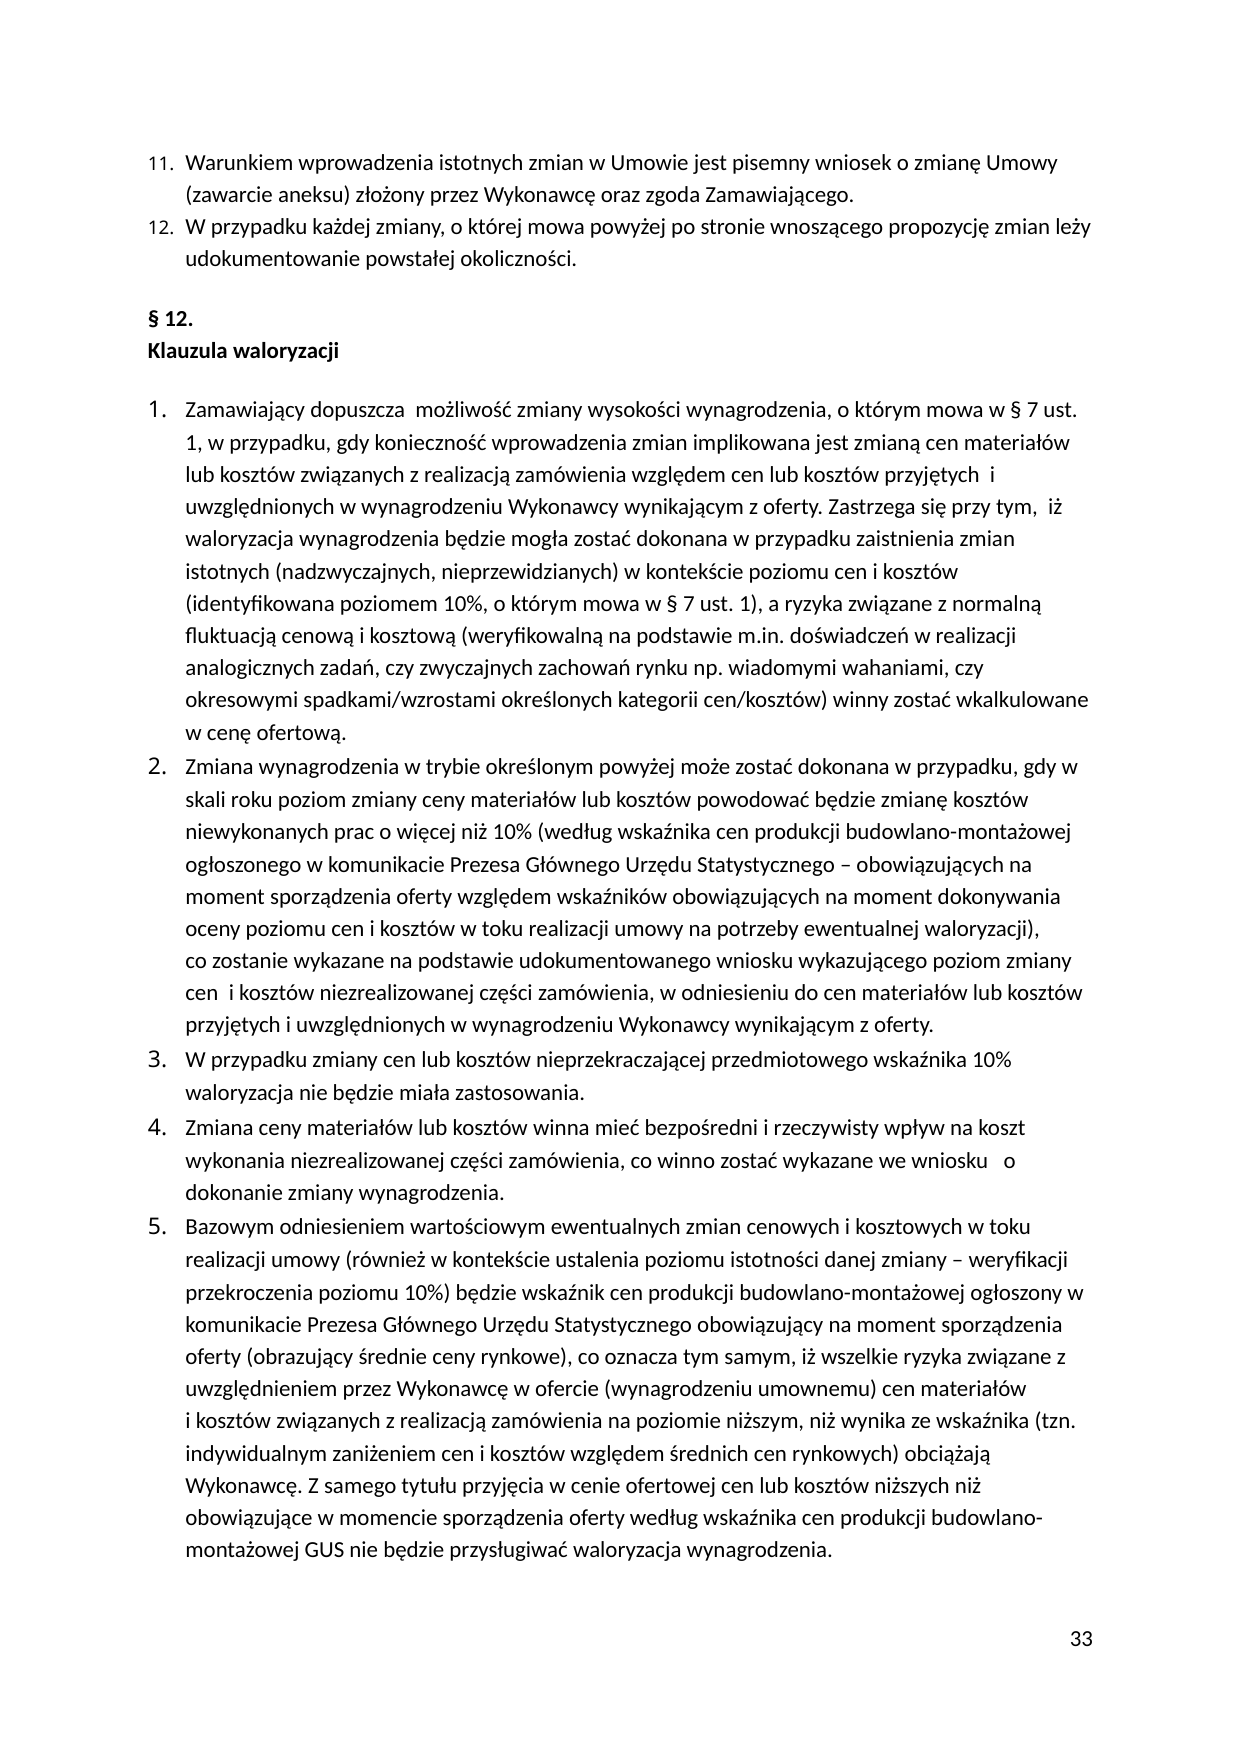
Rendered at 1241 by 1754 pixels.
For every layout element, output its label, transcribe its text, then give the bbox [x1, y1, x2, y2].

list W przypadku każdej zmiany, o której mowa powyżej po stronie wnoszącego propozycję zmian leży udokumentowanie powstałej okoliczności. [148, 212, 1093, 272]
list W przypadku zmiany cen lub kosztów nieprzekraczającej przedmiotowego wskaźnika 10% waloryzacja nie będzie miała zastosowania. [148, 1043, 1093, 1106]
list Zmiana wynagrodzenia w trybie określonym powyżej może zostać dokonana w przypadku, gdy w skali roku poziom zmiany ceny materiałów lub kosztów powodować będzie zmianę kosztów niewykonanych prac o więcej niż 10% (według wskaźnika cen produkcji budowlano-montażowej ogłoszonego w komunikacie Prezesa Głównego Urzędu Statystycznego – obowiązujących na moment sporządzenia oferty względem wskaźników obowiązujących na moment dokonywania oceny poziomu cen i kosztów w toku realizacji umowy na potrzeby ewentualnej waloryzacji), co zostanie wykazane na podstawie udokumentowanego wniosku wykazującego poziom zmiany cen i kosztów niezrealizowanej części zamówienia, w odniesieniu do cen materiałów lub kosztów przyjętych i uwzględnionych w wynagrodzeniu Wykonawcy wynikającym z oferty. [148, 750, 1093, 1039]
list Bazowym odniesieniem wartościowym ewentualnych zmian cenowych i kosztowych w toku realizacji umowy (również w kontekście ustalenia poziomu istotności danej zmiany – weryfikacji przekroczenia poziomu 10%) będzie wskaźnik cen produkcji budowlano-montażowej ogłoszony w komunikacie Prezesa Głównego Urzędu Statystycznego obowiązujący na moment sporządzenia oferty (obrazujący średnie ceny rynkowe), co oznacza tym samym, iż wszelkie ryzyka związane z uwzględnieniem przez Wykonawcę w ofercie (wynagrodzeniu umownemu) cen materiałów i kosztów związanych z realizacją zamówienia na poziomie niższym, niż wynika ze wskaźnika (tzn. indywidualnym zaniżeniem cen i kosztów względem średnich cen rynkowych) obciążają Wykonawcę. Z samego tytułu przyjęcia w cenie ofertowej cen lub kosztów niższych niż obowiązujące w momencie sporządzenia oferty według wskaźnika cen produkcji budowlano-montażowej GUS nie będzie przysługiwać waloryzacja wynagrodzenia. [148, 1210, 1093, 1563]
list Warunkiem wprowadzenia istotnych zmian w Umowie jest pisemny wniosek o zmianę Umowy (zawarcie aneksu) złożony przez Wykonawcę oraz zgoda Zamawiającego. [148, 148, 1093, 208]
list Zamawiający dopuszcza możliwość zmiany wysokości wynagrodzenia, o którym mowa w § 7 ust. 1, w przypadku, gdy konieczność wprowadzenia zmian implikowana jest zmianą cen materiałów lub kosztów związanych z realizacją zamówienia względem cen lub kosztów przyjętych i uwzględnionych w wynagrodzeniu Wykonawcy wynikającym z oferty. Zastrzega się przy tym, iż waloryzacja wynagrodzenia będzie mogła zostać dokonana w przypadku zaistnienia zmian istotnych (nadzwyczajnych, nieprzewidzianych) w kontekście poziomu cen i kosztów (identyfikowana poziomem 10%, o którym mowa w § 7 ust. 1), a ryzyka związane z normalną fluktuacją cenową i kosztową (weryfikowalną na podstawie m.in. doświadczeń w realizacji analogicznych zadań, czy zwyczajnych zachowań rynku np. wiadomymi wahaniami, czy okresowymi spadkami/wzrostami określonych kategorii cen/kosztów) winny zostać wkalkulowane w cenę ofertową. [148, 393, 1093, 746]
list Zmiana ceny materiałów lub kosztów winna mieć bezpośredni i rzeczywisty wpływ na koszt wykonania niezrealizowanej części zamówienia, co winno zostać wykazane we wniosku o dokonanie zmiany wynagrodzenia. [148, 1110, 1093, 1206]
text Klauzula waloryzacji [148, 337, 1093, 364]
text § 12. [148, 304, 1093, 332]
